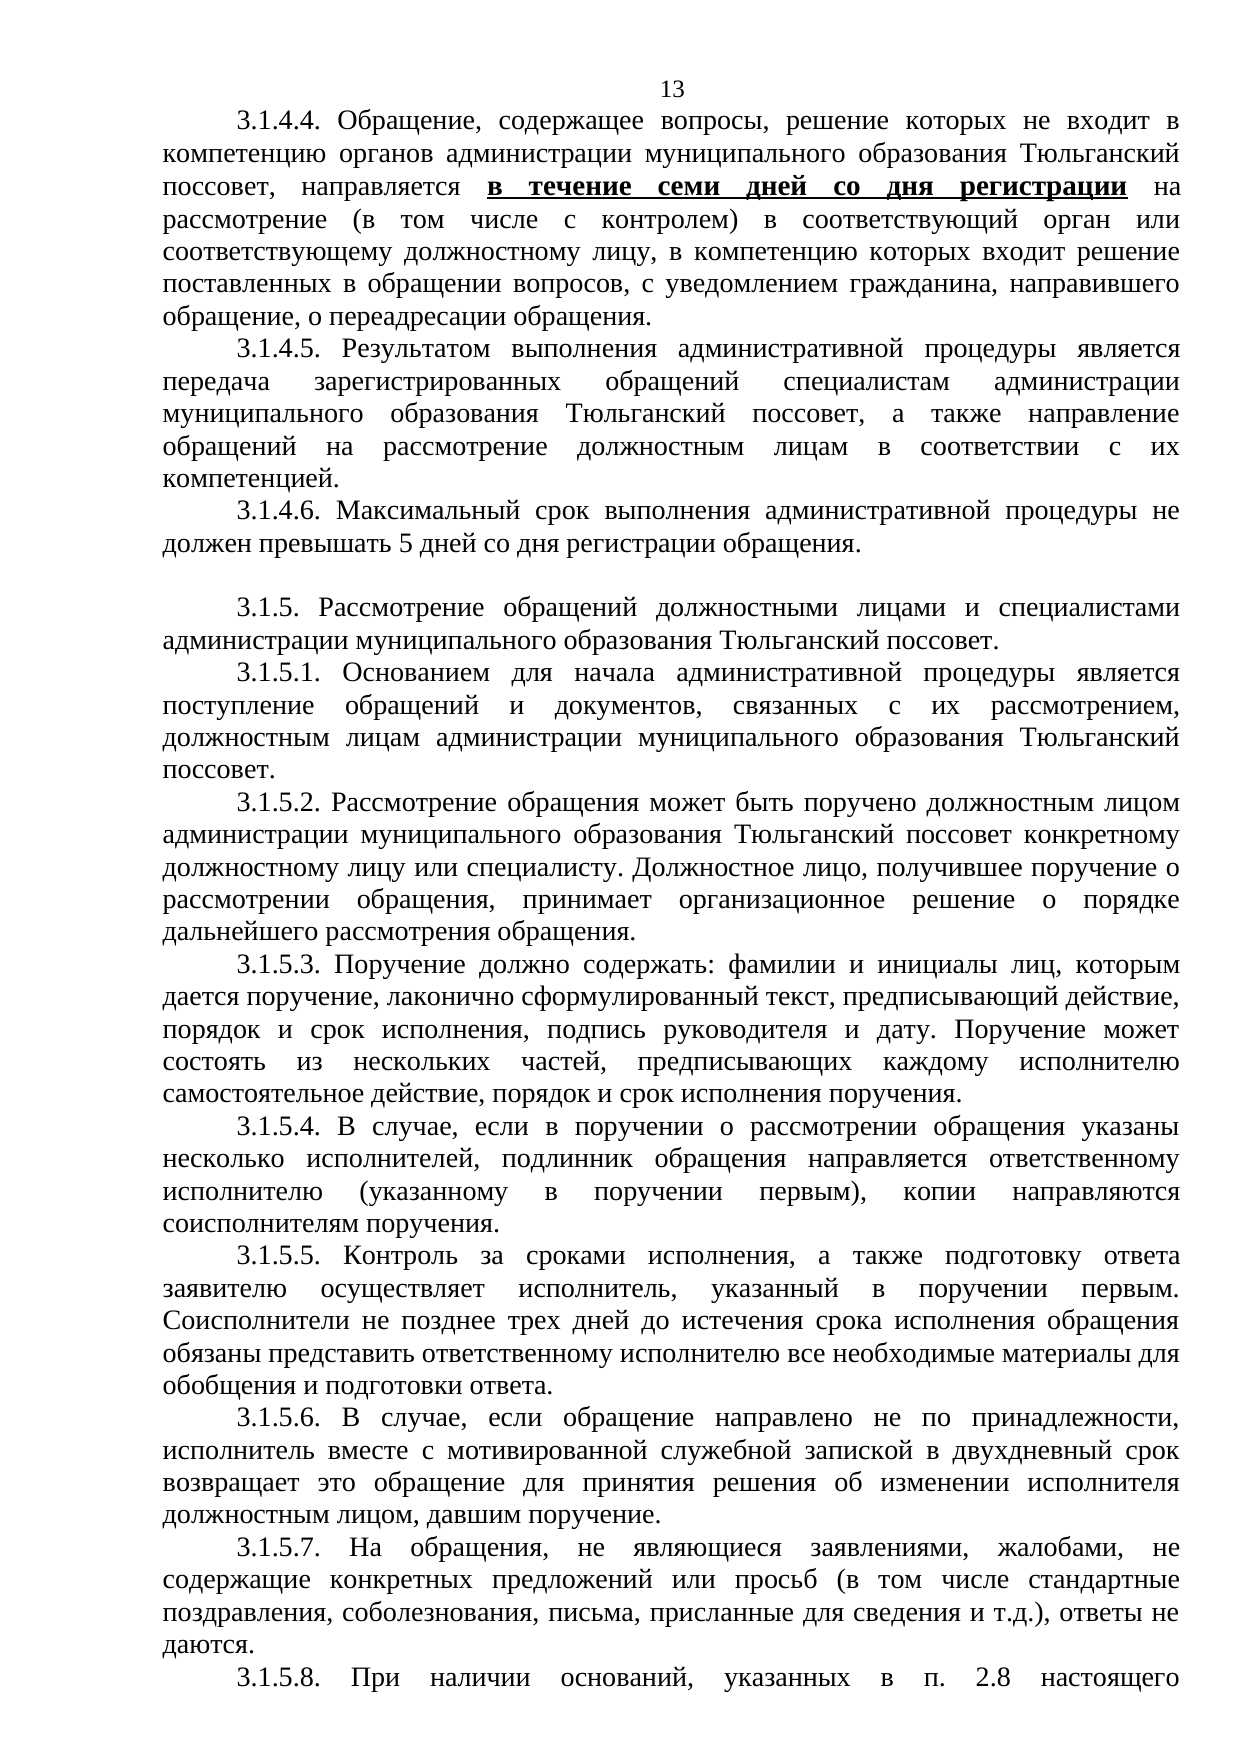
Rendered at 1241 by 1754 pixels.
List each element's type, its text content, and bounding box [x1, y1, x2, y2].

text 3.1.5.1. Основанием для начала административной процедуры является поступление обращений и документов, связанных с их рассмотрением, должностным лицам администрации муниципального образования Тюльганский поссовет. [162, 655, 1181, 785]
text 3.1.5.7. На обращения, не являющиеся заявлениями, жалобами, не содержащие конкретных предложений или просьб (в том числе стандартные поздравления, соболезнования, письма, присланные для сведения и т.д.), ответы не даются. [162, 1530, 1181, 1659]
text 3.1.5.5. Контроль за сроками исполнения, а также подготовку ответа заявителю осуществляет исполнитель, указанный в поручении первым. Соисполнители не позднее трех дней до истечения срока исполнения обращения обязаны представить ответственному исполнителю все необходимые материалы для обобщения и подготовки ответа. [162, 1238, 1181, 1400]
text 3.1.5. Рассмотрение обращений должностными лицами и специалистами администрации муниципального образования Тюльганский поссовет. [162, 591, 1181, 655]
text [162, 1659, 1181, 1692]
text 3.1.5.2. Рассмотрение обращения может быть поручено должностным лицом администрации муниципального образования Тюльганский поссовет конкретному должностному лицу или специалисту. Должностное лицо, получившее поручение о рассмотрении обращения, принимает организационное решение о порядке дальнейшего рассмотрения обращения. [162, 785, 1181, 947]
text 3.1.5.4. В случае, если в поручении о рассмотрении обращения указаны несколько исполнителей, подлинник обращения направляется ответственному исполнителю (указанному в поручении первым), копии направляются соисполнителям поручения. [162, 1109, 1181, 1238]
text 3.1.5.3. Поручение должно содержать: фамилии и инициалы лиц, которым дается поручение, лаконично сформулированный текст, предписывающий действие, порядок и срок исполнения, подпись руководителя и дату. Поручение может состоять из нескольких частей, предписывающих каждому исполнителю самостоятельное действие, порядок и срок исполнения поручения. [162, 947, 1181, 1109]
text 3.1.4.5. Результатом выполнения административной процедуры является передача зарегистрированных обращений специалистам администрации муниципального образования Тюльганский поссовет, а также направление обращений на рассмотрение должностным лицам в соответствии с их компетенцией. [162, 331, 1181, 493]
text 3.1.5.6. В случае, если обращение направлено не по принадлежности, исполнитель вместе с мотивированной служебной запиской в двухдневный срок возвращает это обращение для принятия решения об изменении исполнителя должностным лицом, давшим поручение. [162, 1400, 1181, 1530]
text 3.1.4.6. Максимальный срок выполнения административной процедуры не должен превышать 5 дней со дня регистрации обращения. [162, 493, 1181, 558]
text 3.1.4.4. Обращение, содержащее вопросы, решение которых не входит в компетенцию органов администрации муниципального образования Тюльганский поссовет, направляется в течение семи дней со дня регистрации на рассмотрение (в том числе с контролем) в соответствующий орган или соответствующему должностному лицу, в компетенцию которых входит решение поставленных в обращении вопросов, с уведомлением гражданина, направившего обращение, о переадресации обращения. [162, 103, 1181, 331]
